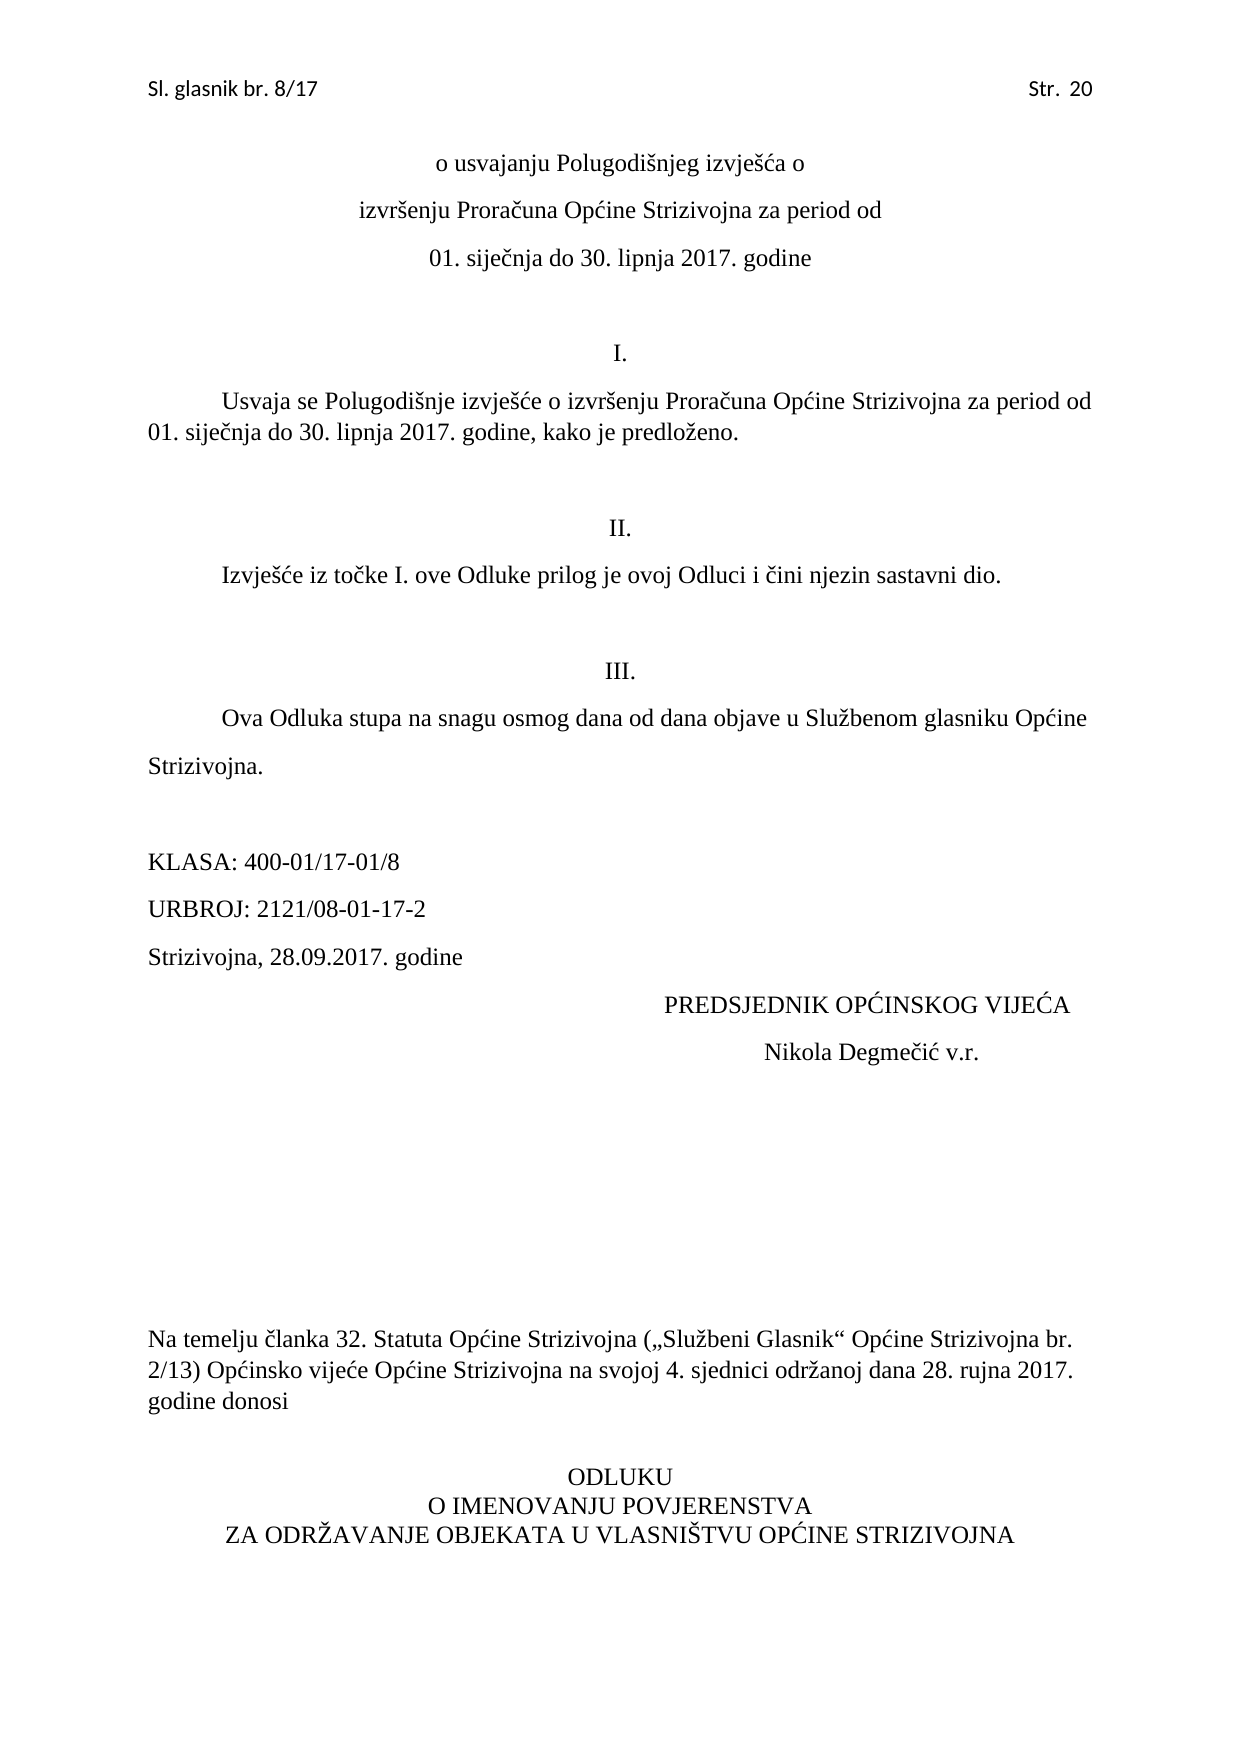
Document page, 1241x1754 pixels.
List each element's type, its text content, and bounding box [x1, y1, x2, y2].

text III. [148, 656, 1093, 684]
text O IMENOVANJU POVJERENSTVA [148, 1491, 1093, 1520]
text izvršenju Proračuna Općine Strizivojna za period od [148, 195, 1093, 224]
text Strizivojna. [148, 751, 1093, 780]
text I. [148, 338, 1093, 367]
text Nikola Degmečić v.r. [148, 1037, 1093, 1066]
text II. [148, 513, 1093, 541]
text Ova Odluka stupa na snagu osmog dana od dana objave u Službenom glasniku Općine [148, 703, 1093, 732]
text Strizivojna, 28.09.2017. godine [148, 942, 1093, 971]
text Izvješće iz točke I. ove Odluke prilog je ovoj Odluci i čini njezin sastavni dio. [148, 560, 1093, 589]
text PREDSJEDNIK OPĆINSKOG VIJEĆA [148, 990, 1093, 1018]
text ZA ODRŽAVANJE OBJEKATA U VLASNIŠTVU OPĆINE STRIZIVOJNA [148, 1520, 1093, 1548]
text URBROJ: 2121/08-01-17-2 [148, 894, 1093, 923]
text ODLUKU [148, 1462, 1093, 1491]
text o usvajanju Polugodišnjeg izvješća o [148, 148, 1093, 176]
text KLASA: 400-01/17-01/8 [148, 847, 1093, 875]
text Na temelju članka 32. Statuta Općine Strizivojna („Službeni Glasnik“ Općine Strizivojna br. 2/13) Općinsko vijeće Općine Strizivojna na svojoj 4. sjednici održanoj dana 28. rujna 2017. godine donosi [148, 1324, 1093, 1414]
text Usvaja se Polugodišnje izvješće o izvršenju Proračuna Općine Strizivojna za period od 01. siječnja do 30. lipnja 2017. godine, kako je predloženo. [148, 386, 1093, 446]
text 01. siječnja do 30. lipnja 2017. godine [148, 243, 1093, 272]
